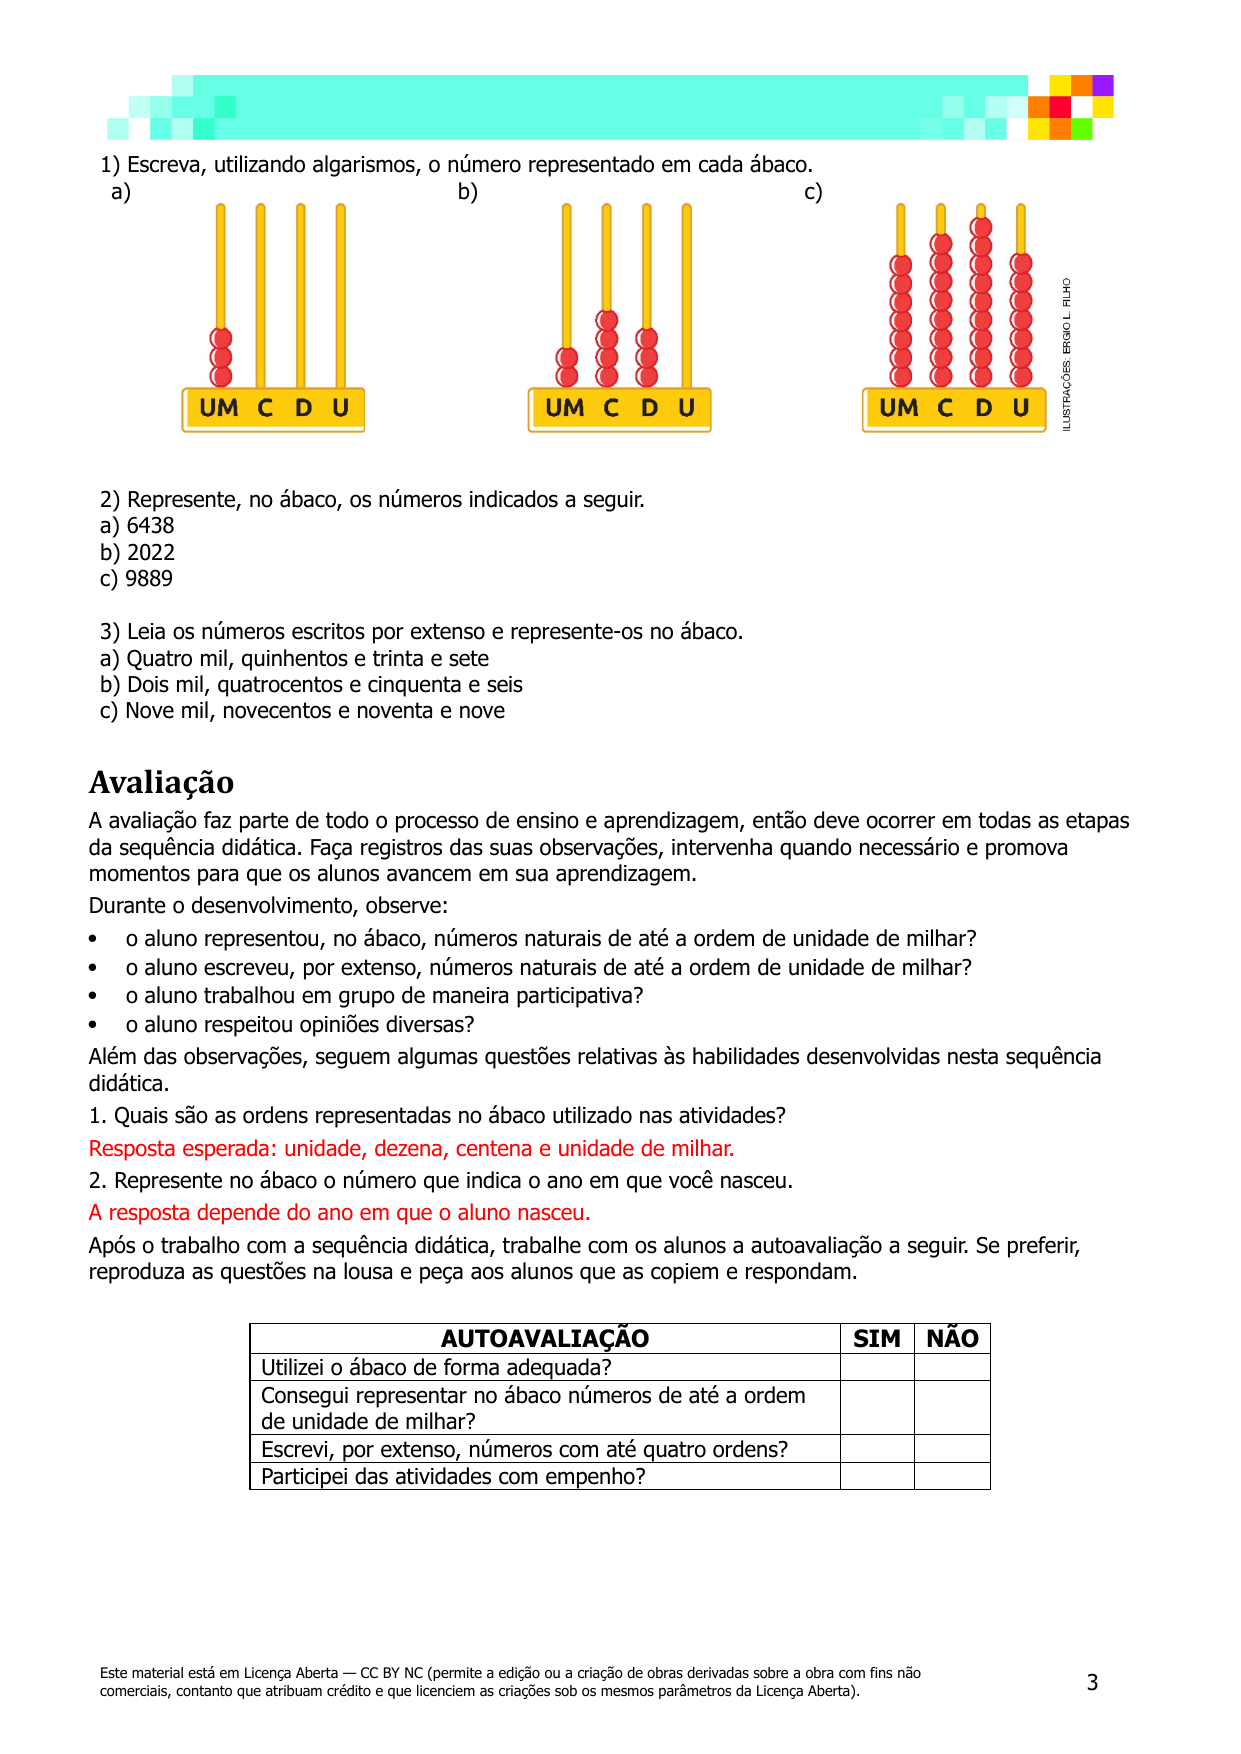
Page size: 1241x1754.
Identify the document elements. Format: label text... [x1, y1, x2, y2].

table_header NÃO [915, 1324, 990, 1353]
list o aluno respeitou opiniões diversas? [89, 1010, 1152, 1037]
table_cell Utilizei o ábaco de forma adequada? [251, 1354, 840, 1380]
list o aluno representou, no ábaco, números naturais de até a ordem de unidade de milhar? [89, 924, 1152, 951]
table_header 1) Escreva, utilizando algarismos, o número representado em cada ábaco. 2) Represente, no ábaco, os números indicados a seguir. a) 6438 b) 2022 c) 9889 3) Leia os números escritos por extenso e represente-os no ábaco. a) Quatro mil, quinhentos e trinta e sete b) Dois mil, quatrocentos e cinquenta e seis c) Nove mil, novecentos e noventa e nove [89, 151, 1152, 723]
table_cell [841, 1463, 914, 1489]
table_cell Participei das atividades com empenho? [251, 1463, 840, 1489]
text Resposta esperada: unidade, dezena, centena e unidade de milhar. [89, 1134, 1152, 1161]
table_cell [915, 1435, 990, 1462]
text A resposta depende do ano em que o aluno nasceu. [89, 1199, 1152, 1225]
text Durante o desenvolvimento, observe: [89, 892, 1152, 918]
table_cell [841, 1435, 914, 1462]
table_cell [841, 1381, 914, 1434]
picture [527, 203, 712, 433]
table_cell [841, 1354, 914, 1380]
table_cell [915, 1463, 990, 1489]
text Após o trabalho com a sequência didática, trabalhe com os alunos a autoavaliação a seguir. Se preferir, reproduza as questões na lousa e peça aos alunos que as copiem e respondam. [89, 1231, 1152, 1284]
text 1. Quais são as ordens representadas no ábaco utilizado nas atividades? [89, 1102, 1152, 1128]
text Além das observações, seguem algumas questões relativas às habilidades desenvolvidas nesta sequência didática. [89, 1043, 1152, 1096]
table_cell [915, 1381, 990, 1434]
table_header SIM [841, 1324, 914, 1353]
picture [862, 203, 1072, 433]
picture [88, 75, 1114, 151]
text 2. Represente no ábaco o número que indica o ano em que você nasceu. [89, 1167, 1152, 1193]
table_cell Escrevi, por extenso, números com até quatro ordens? [251, 1435, 840, 1462]
table_cell Consegui representar no ábaco números de até a ordem de unidade de milhar? [251, 1381, 840, 1434]
table_header AUTOAVALIAÇÃO [251, 1324, 840, 1353]
table_cell [915, 1354, 990, 1380]
text Avaliação [89, 762, 1152, 801]
picture [181, 203, 366, 433]
list o aluno trabalhou em grupo de maneira participativa? [89, 982, 1152, 1008]
list o aluno escreveu, por extenso, números naturais de até a ordem de unidade de milhar? [89, 953, 1152, 980]
text A avaliação faz parte de todo o processo de ensino e aprendizagem, então deve ocorrer em todas as etapas da sequência didática. Faça registros das suas observações, intervenha quando necessário e promova momentos para que os alunos avancem em sua aprendizagem. [89, 807, 1152, 886]
